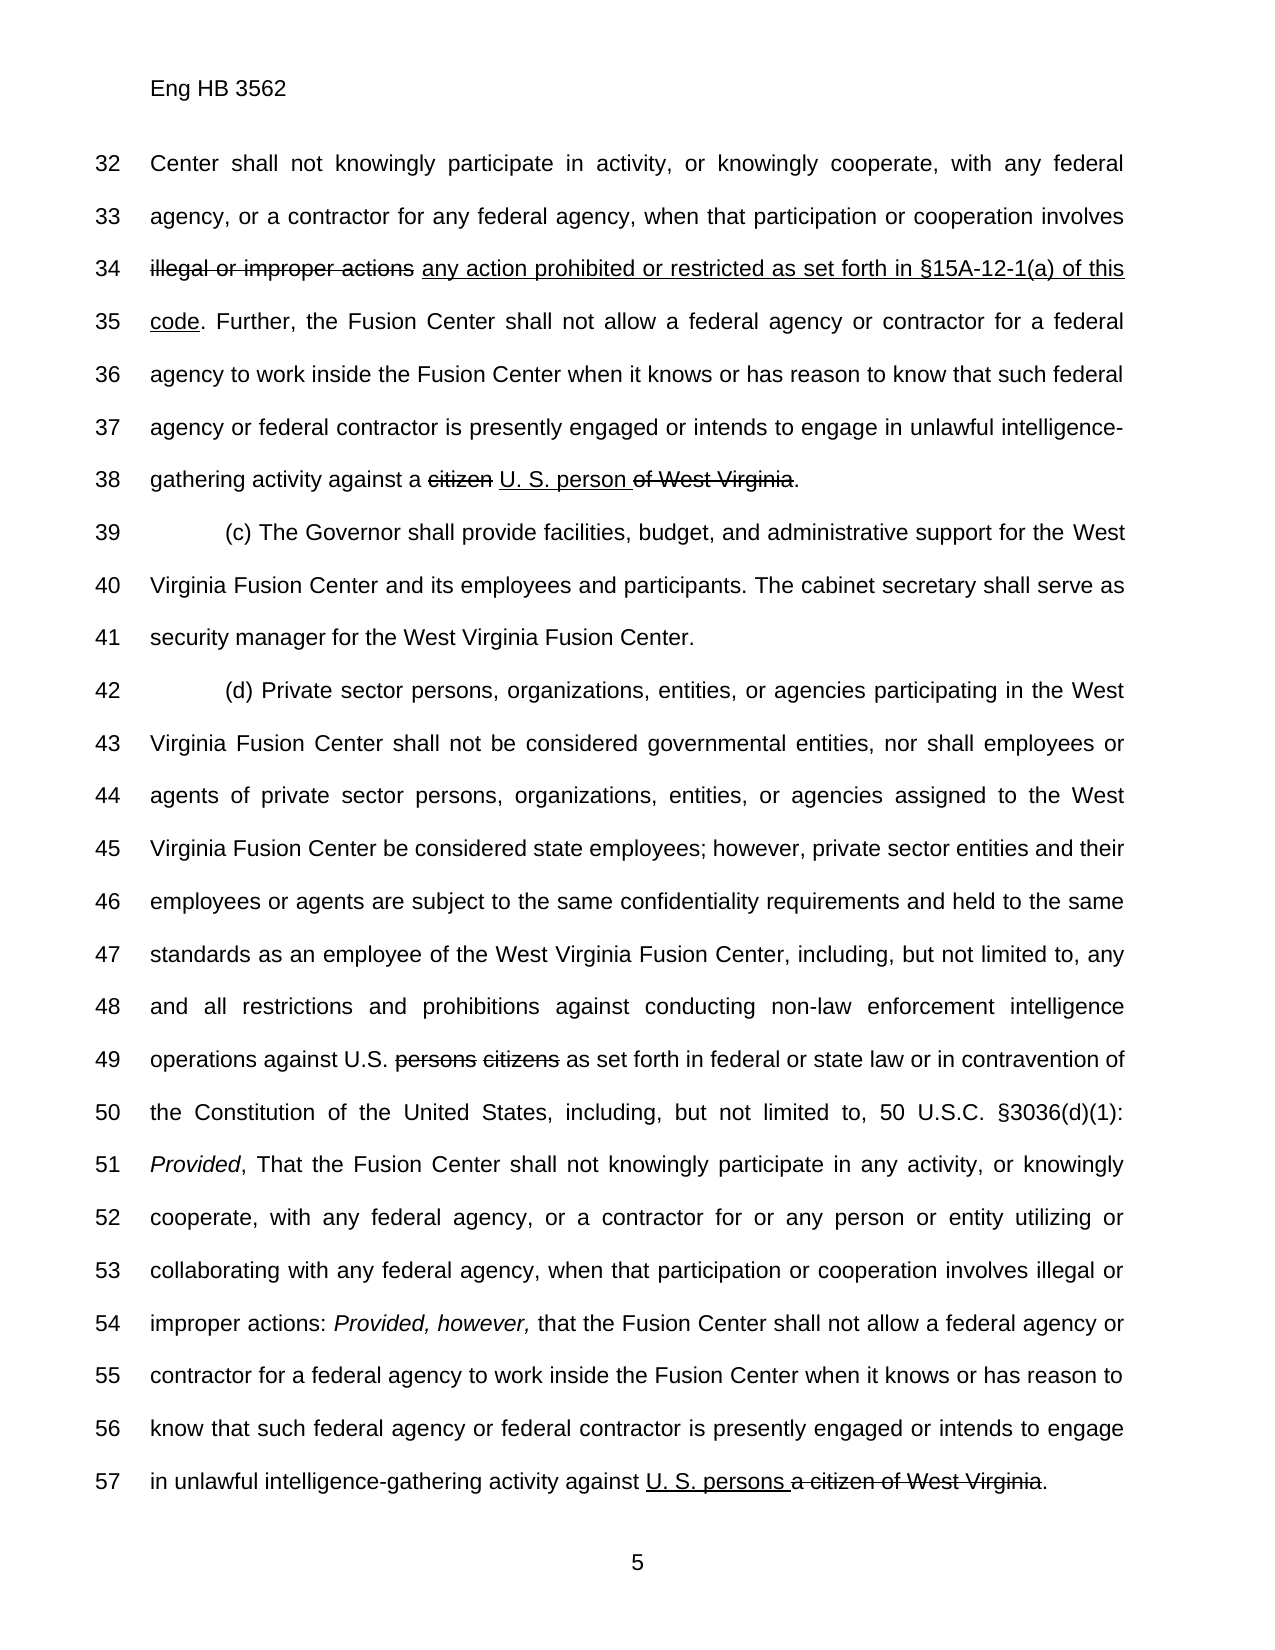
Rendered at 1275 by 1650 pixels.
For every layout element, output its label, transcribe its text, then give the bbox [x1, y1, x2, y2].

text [150, 150, 1125, 493]
text (d) Private sector persons, organizations, entities, or agencies participating in the West Virginia Fusion Center shall not be considered governmental entities, nor shall employees or agents of private sector persons, organizations, entities, or agencies assigned to the West Virginia Fusion Center be considered state employees; however, private sector entities and their employees or agents are subject to the same confidentiality requirements and held to the same standards as an employee of the West Virginia Fusion Center, including, but not limited to, any and all restrictions and prohibitions against conducting non-law enforcement intelligence operations against U.S. persons citizens as set forth in federal or state law or in contravention of the Constitution of the United States, including, but not limited to, 50 U.S.C. §3036(d)(1): Provided, That the Fusion Center shall not knowingly participate in any activity, or knowingly cooperate, with any federal agency, or a contractor for or any person or entity utilizing or collaborating with any federal agency, when that participation or cooperation involves illegal or improper actions: Provided, however, that the Fusion Center shall not allow a federal agency or contractor for a federal agency to work inside the Fusion Center when it knows or has reason to know that such federal agency or federal contractor is presently engaged or intends to engage in unlawful intelligence-gathering activity against U. S. persons a citizen of West Virginia. [150, 677, 1125, 1494]
text (c) The Governor shall provide facilities, budget, and administrative support for the West Virginia Fusion Center and its employees and participants. The cabinet secretary shall serve as security manager for the West Virginia Fusion Center. [150, 519, 1125, 651]
